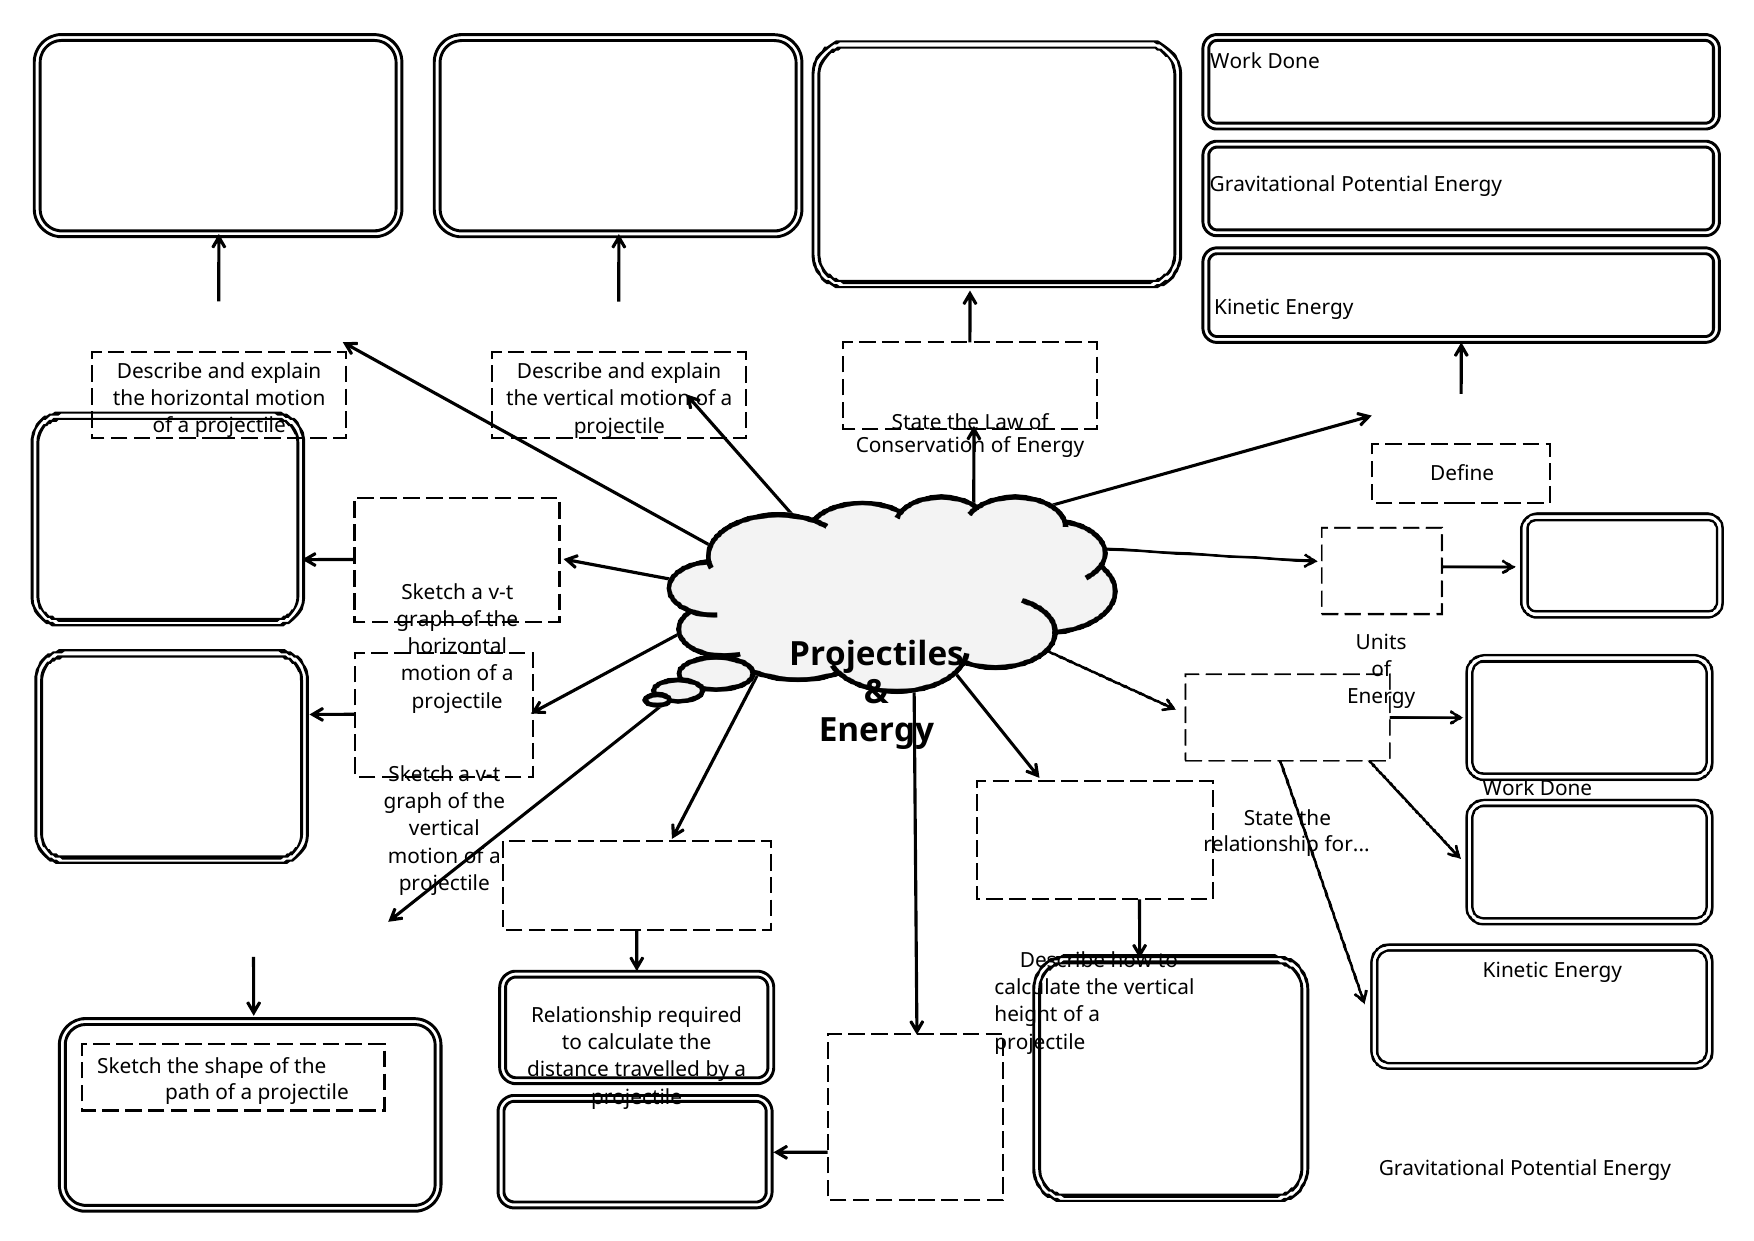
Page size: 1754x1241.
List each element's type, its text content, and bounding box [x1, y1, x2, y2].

text Gravitational Potential Energy [25, 1153, 1671, 1182]
text Kinetic Energy [1482, 955, 1727, 984]
text Units of Energy [1344, 628, 1417, 709]
subtitle Projectiles & [774, 635, 979, 711]
text Work Done [25, 46, 1319, 74]
text Energy [774, 711, 979, 749]
text Work Done [1482, 773, 1727, 802]
text Sketch a v-t graph of the vertical motion of a projectile [373, 760, 515, 897]
picture [642, 494, 1724, 1070]
text Sketch a v-t graph of the horizontal motion of a projectile [372, 577, 542, 714]
text State the relationship for... [1203, 804, 1370, 858]
text Gravitational Potential Energy [25, 169, 1502, 197]
text Conservation of Energy [299, 434, 1640, 458]
text State the Law of [299, 410, 1641, 434]
text Describe how to calculate the vertical height of a projectile [994, 946, 1195, 1055]
text Kinetic Energy [25, 292, 1353, 321]
text Relationship required to calculate the distance travelled by a projectile [523, 1001, 750, 1110]
